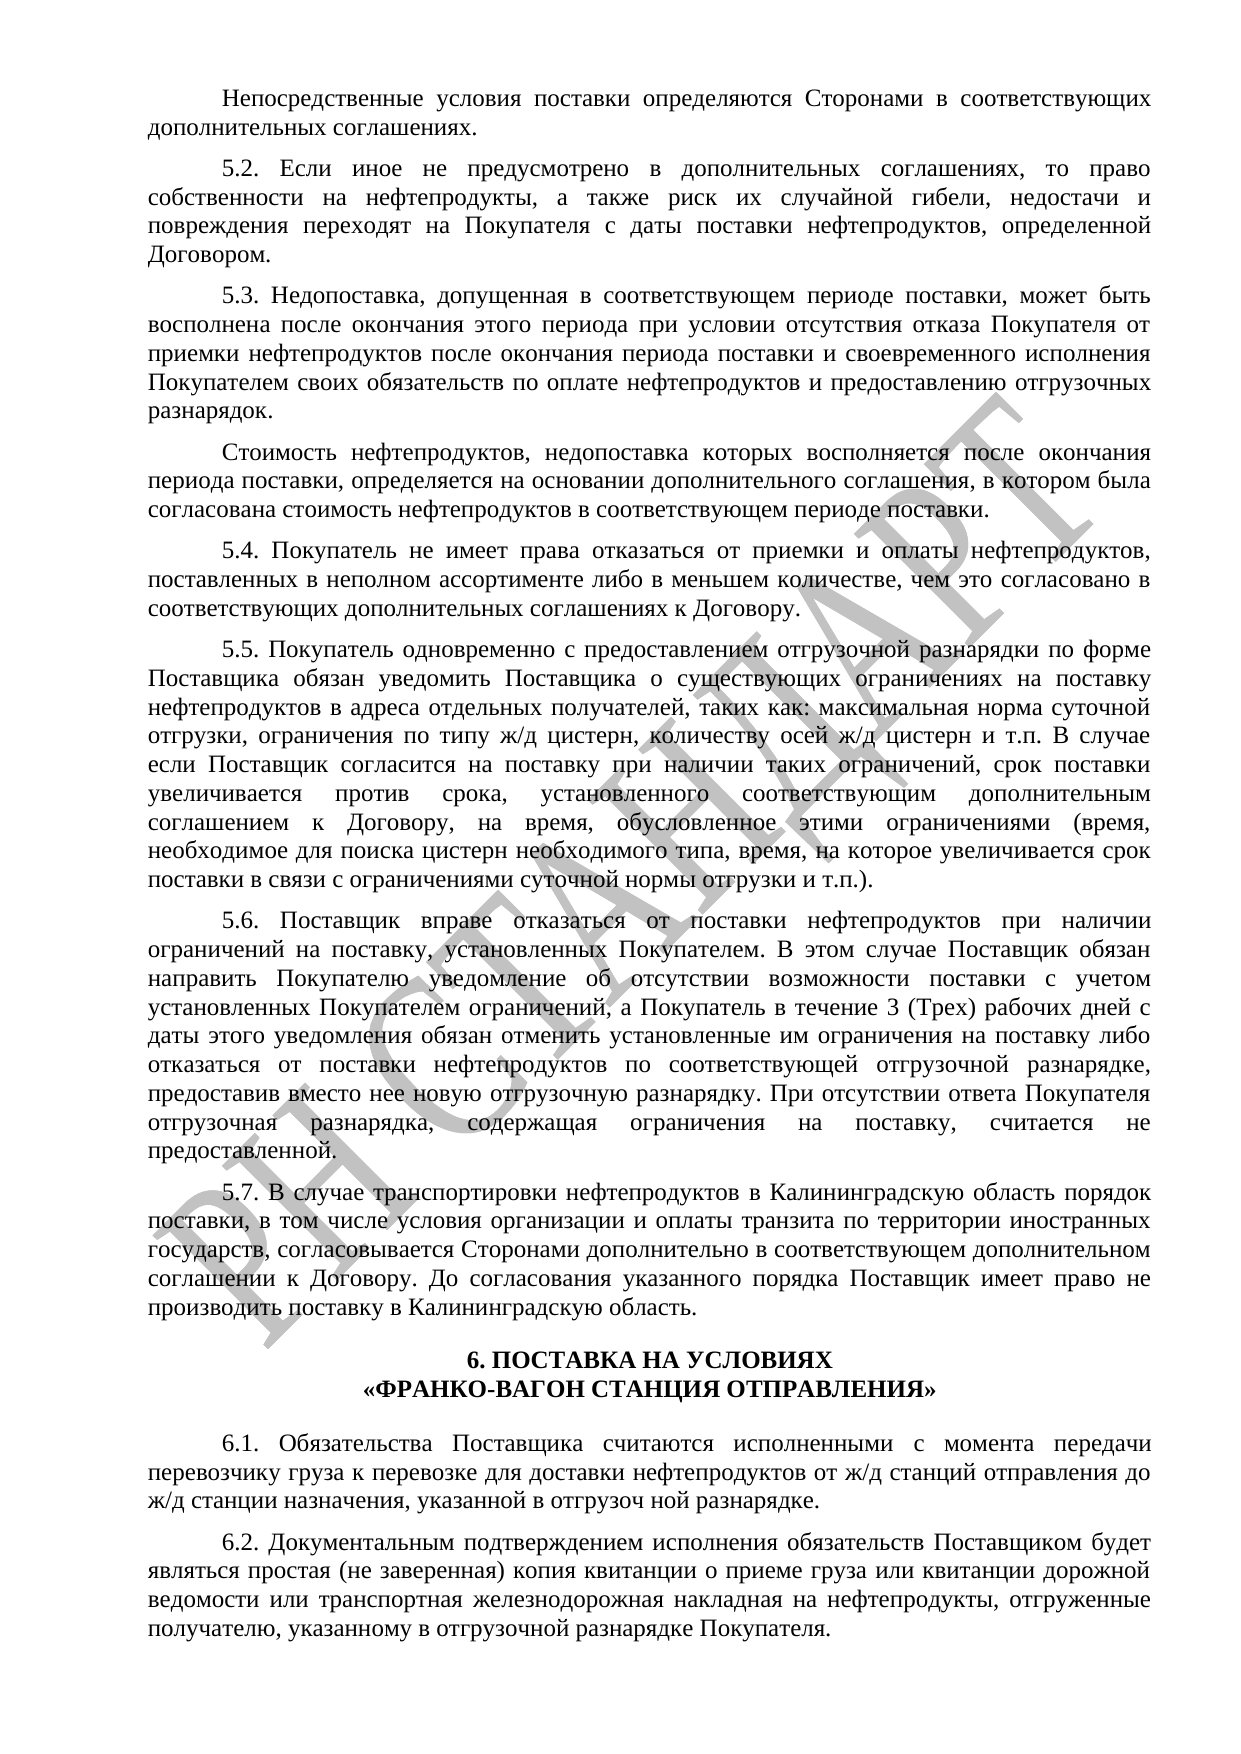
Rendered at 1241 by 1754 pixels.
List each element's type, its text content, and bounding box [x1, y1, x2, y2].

list 6.2. Документальным подтверждением исполнения обязательств Поставщиком будет являться простая (не заверенная) копия квитанции о приеме груза или квитанции дорожной ведомости или транспортная железнодорожная накладная на нефтепродукты, отгруженные получателю, указанному в отгрузочной разнарядке Покупателя. [148, 1527, 1152, 1642]
list 6.1. Обязательства Поставщика считаются исполненными с момента передачи перевозчику груза к перевозке для доставки нефтепродуктов от ж/д станций отправления до ж/д станции назначения, указанной в отгрузоч ной разнарядке. [148, 1428, 1152, 1514]
list 6. ПОСТАВКА НА УСЛОВИЯХ «ФРАНКО-ВАГОН СТАНЦИЯ ОТПРАВЛЕНИЯ» [148, 1346, 1152, 1403]
list 5.7. В случае транспортировки нефтепродуктов в Калининградскую область порядок поставки, в том числе условия организации и оплаты транзита по территории иностранных государств, согласовывается Сторонами дополнительно в соответствующем дополнительном соглашении к Договору. До согласования указанного порядка Поставщик имеет право не производить поставку в Калининградскую область. [148, 1177, 1152, 1321]
list 5.6. Поставщик вправе отказаться от поставки нефтепродуктов при наличии ограничений на поставку, установленных Покупателем. В этом случае Поставщик обязан направить Покупателю уведомление об отсутствии возможности поставки с учетом установленных Покупателем ограничений, а Покупатель в течение 3 (Трех) рабочих дней с даты этого уведомления обязан отменить установленные им ограничения на поставку либо отказаться от поставки нефтепродуктов по соответствующей отгрузочной разнарядке, предоставив вместо нее новую отгрузочную разнарядку. При отсутствии ответа Покупателя отгрузочная разнарядка, содержащая ограничения на поставку, считается не предоставленной. [148, 906, 1152, 1164]
list Непосредственные условия поставки определяются Сторонами в соответствующих дополнительных соглашениях. [148, 83, 1152, 141]
list 5.5. Покупатель одновременно с предоставлением отгрузочной разнарядки по форме Поставщика обязан уведомить Поставщика о существующих ограничениях на поставку нефтепродуктов в адреса отдельных получателей, таких как: максимальная норма суточной отгрузки, ограничения по типу ж/д цистерн, количеству осей ж/д цистерн и т.п. В случае если Поставщик согласится на поставку при наличии таких ограничений, срок поставки увеличивается против срока, установленного соответствующим дополнительным соглашением к Договору, на время, обусловленное этими ограничениями (время, необходимое для поиска цистерн необходимого типа, время, на которое увеличивается срок поставки в связи с ограничениями суточной нормы отгрузки и т.п.). [148, 634, 1152, 893]
list 5.4. Покупатель не имеет права отказаться от приемки и оплаты нефтепродуктов, поставленных в неполном ассортименте либо в меньшем количестве, чем это согласовано в соответствующих дополнительных соглашениях к Договору. [148, 536, 1152, 622]
list 5.3. Недопоставка, допущенная в соответствующем периоде поставки, может быть восполнена после окончания этого периода при условии отсутствия отказа Покупателя от приемки нефтепродуктов после окончания периода поставки и своевременного исполнения Покупателем своих обязательств по оплате нефтепродуктов и предоставлению отгрузочных разнарядок. [148, 281, 1152, 424]
list 5.2. Если иное не предусмотрено в дополнительных соглашениях, то право собственности на нефтепродукты, а также риск их случайной гибели, недостачи и повреждения переходят на Покупателя с даты поставки нефтепродуктов, определенной Договором. [148, 153, 1152, 268]
list Стоимость нефтепродуктов, недопоставка которых восполняется после окончания периода поставки, определяется на основании дополнительного соглашения, в котором была согласована стоимость нефтепродуктов в соответствующем периоде поставки. [148, 437, 1152, 523]
